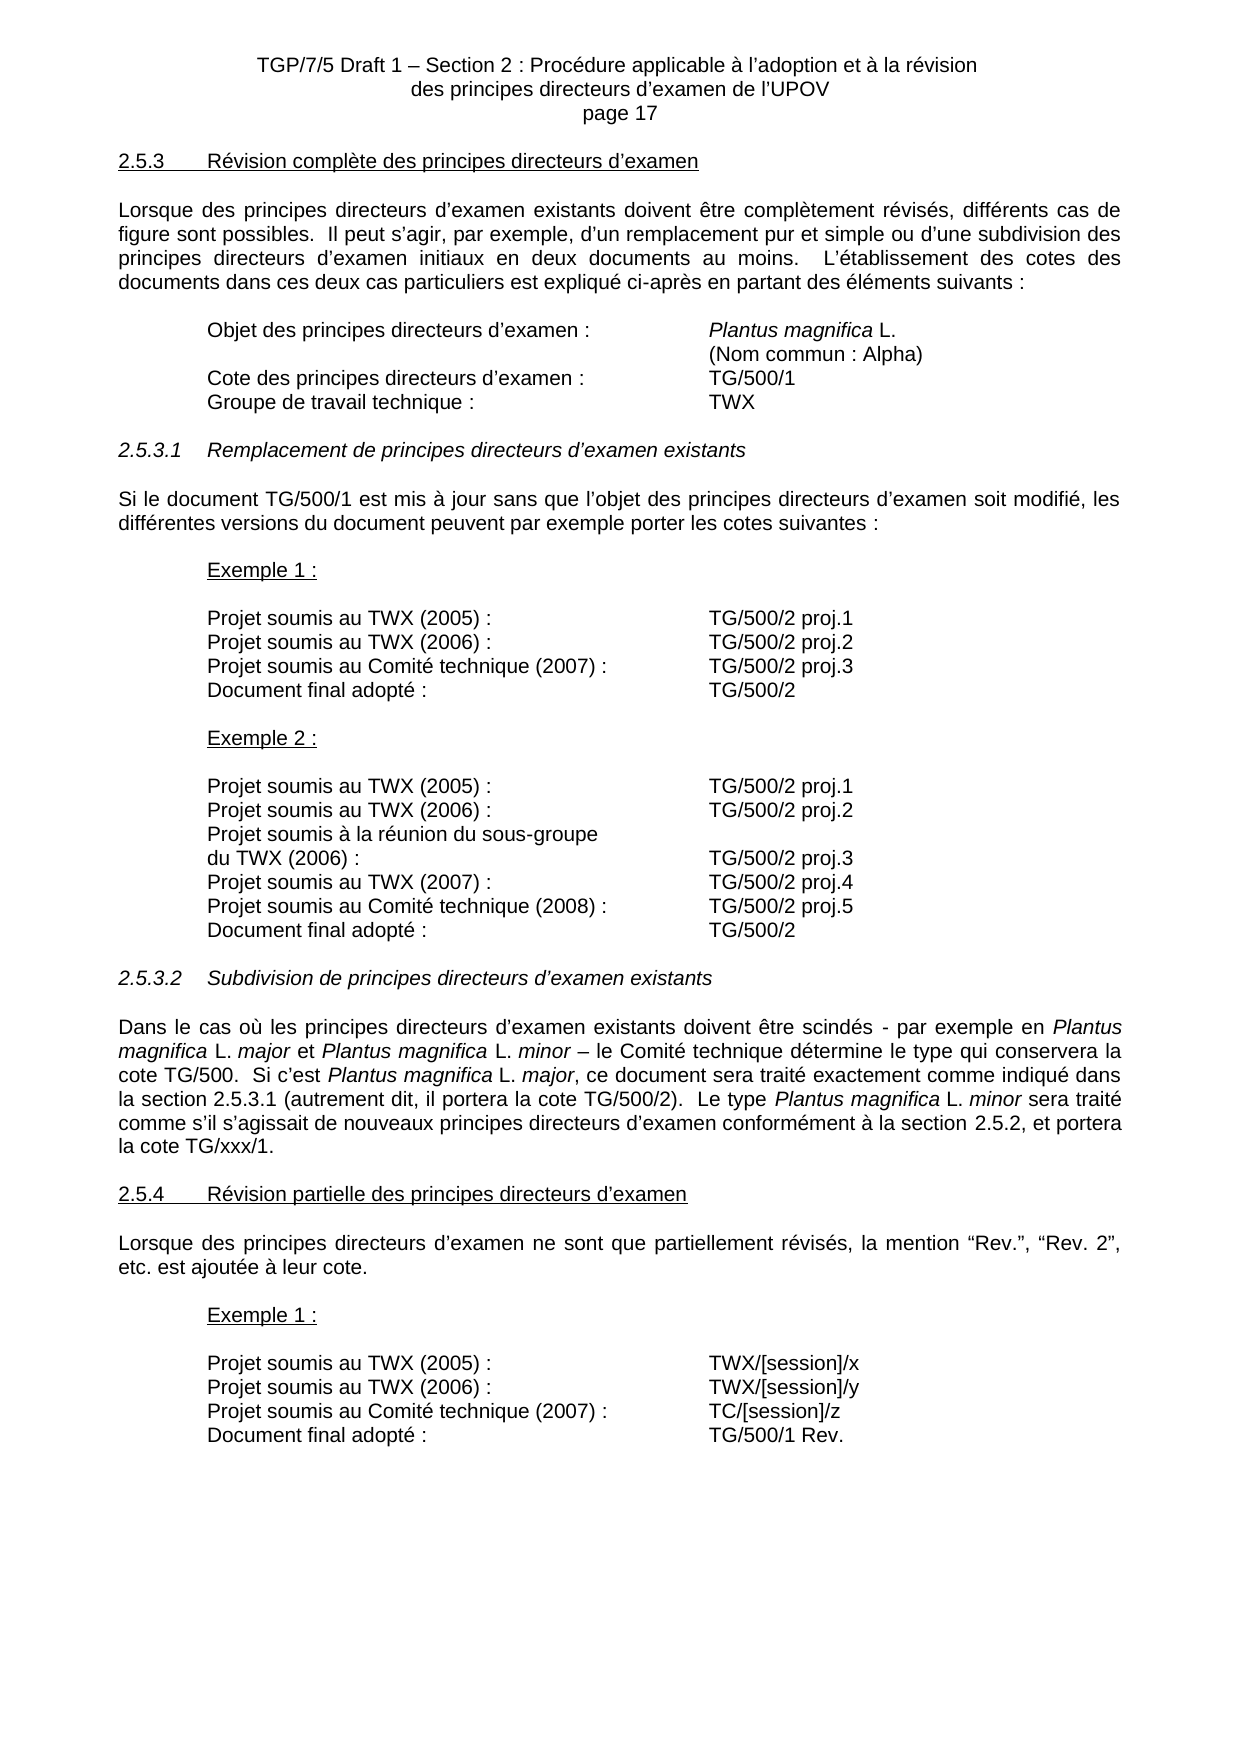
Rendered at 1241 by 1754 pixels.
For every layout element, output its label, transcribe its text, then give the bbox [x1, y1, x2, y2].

text Projet soumis au Comité technique (2007) : TG/500/2 proj.3 [207, 654, 1122, 678]
text Projet soumis au TWX (2006) : TG/500/2 proj.2 [207, 798, 1122, 822]
subtitle 2.5.3.1 Remplacement de principes directeurs d’examen existants [118, 437, 1122, 461]
subtitle 2.5.4 Révision partielle des principes directeurs d’examen [118, 1182, 1122, 1206]
subtitle 2.5.3.2 Subdivision de principes directeurs d’examen existants [118, 966, 1122, 989]
text Cote des principes directeurs d’examen : TG/500/1 [207, 366, 1122, 389]
text Projet soumis au TWX (2007) : TG/500/2 proj.4 [207, 870, 1122, 894]
text Objet des principes directeurs d’examen : Plantus magnifica L. (Nom commun : Alpha) [207, 318, 1122, 366]
text Document final adopté : TG/500/2 [207, 678, 1122, 702]
text Exemple 1 : [207, 558, 1122, 582]
subtitle 2.5.3 Révision complète des principes directeurs d’examen [118, 149, 1122, 173]
text Projet soumis au TWX (2006) : TWX/[session]/y [207, 1375, 1122, 1399]
text Exemple 2 : [207, 726, 1122, 750]
text Document final adopté : TG/500/2 [207, 918, 1122, 942]
text Groupe de travail technique : TWX [207, 389, 1122, 413]
text Dans le cas où les principes directeurs d’examen existants doivent être scindés - par exemple en Plantus magnifica L. major et Plantus magnifica L. minor – le Comité technique détermine le type qui conservera la cote TG/500. Si c’est Plantus magnifica L. major, ce document sera traité exactement comme indiqué dans la section 2.5.3.1 (autrement dit, il portera la cote TG/500/2). Le type Plantus magnifica L. minor sera traité comme s’il s’agissait de nouveaux principes directeurs d’examen conformément à la section 2.5.2, et portera la cote TG/xxx/1. [118, 1014, 1122, 1158]
text Lorsque des principes directeurs d’examen ne sont que partiellement révisés, la mention “Rev.”, “Rev. 2”, etc. est ajoutée à leur cote. [118, 1231, 1122, 1279]
text Lorsque des principes directeurs d’examen existants doivent être complètement révisés, différents cas de figure sont possibles. Il peut s’agir, par exemple, d’un remplacement pur et simple ou d’une subdivision des principes directeurs d’examen initiaux en deux documents au moins. L’établissement des cotes des documents dans ces deux cas particuliers est expliqué ci-après en partant des éléments suivants : [118, 198, 1122, 294]
text Document final adopté : TG/500/1 Rev. [207, 1423, 1122, 1447]
text Projet soumis au TWX (2005) : TG/500/2 proj.1 [207, 606, 1122, 630]
text Projet soumis au Comité technique (2008) : TG/500/2 proj.5 [207, 894, 1122, 918]
text Projet soumis à la réunion du sous-groupe du TWX (2006) : TG/500/2 proj.3 [207, 822, 1122, 870]
text Projet soumis au Comité technique (2007) : TC/[session]/z [207, 1399, 1122, 1423]
text Projet soumis au TWX (2005) : TWX/[session]/x [207, 1351, 1122, 1375]
text Projet soumis au TWX (2005) : TG/500/2 proj.1 [207, 774, 1122, 798]
text Exemple 1 : [207, 1303, 1122, 1327]
text Projet soumis au TWX (2006) : TG/500/2 proj.2 [207, 630, 1122, 654]
text Si le document TG/500/1 est mis à jour sans que l’objet des principes directeurs d’examen soit modifié, les différentes versions du document peuvent par exemple porter les cotes suivantes : [118, 486, 1122, 534]
